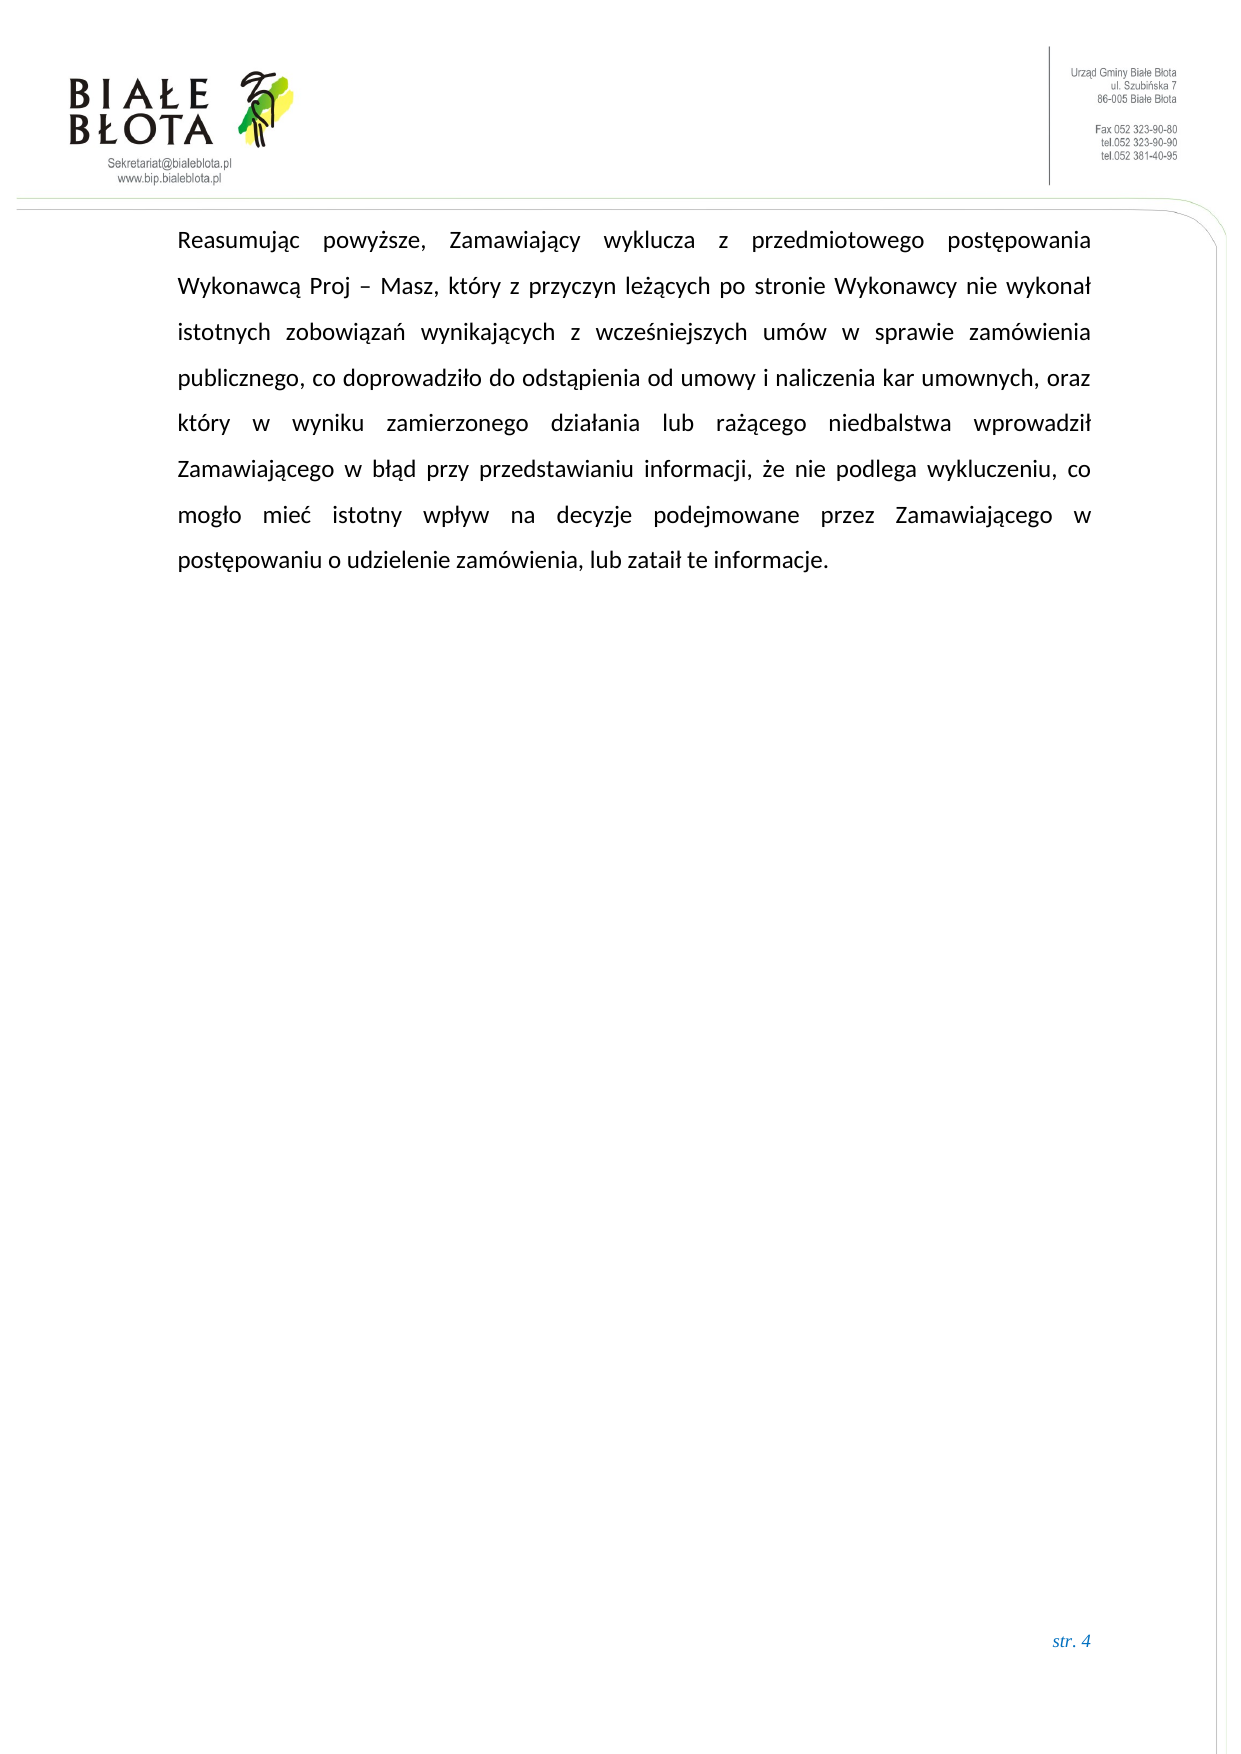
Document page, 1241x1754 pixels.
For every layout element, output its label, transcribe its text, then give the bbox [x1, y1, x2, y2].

picture [16, 46, 1227, 1754]
list Reasumując powyższe, Zamawiający wyklucza z przedmiotowego postępowania Wykonawcą Proj – Masz, który z przyczyn leżących po stronie Wykonawcy nie wykonał istotnych zobowiązań wynikających z wcześniejszych umów w sprawie zamówienia publicznego, co doprowadziło do odstąpienia od umowy i naliczenia kar umownych, oraz który w wyniku zamierzonego działania lub rażącego niedbalstwa wprowadził Zamawiającego w błąd przy przedstawianiu informacji, że nie podlega wykluczeniu, co mogło mieć istotny wpływ na decyzje podejmowane przez Zamawiającego w postępowaniu o udzielenie zamówienia, lub zataił te informacje. [177, 224, 1092, 575]
